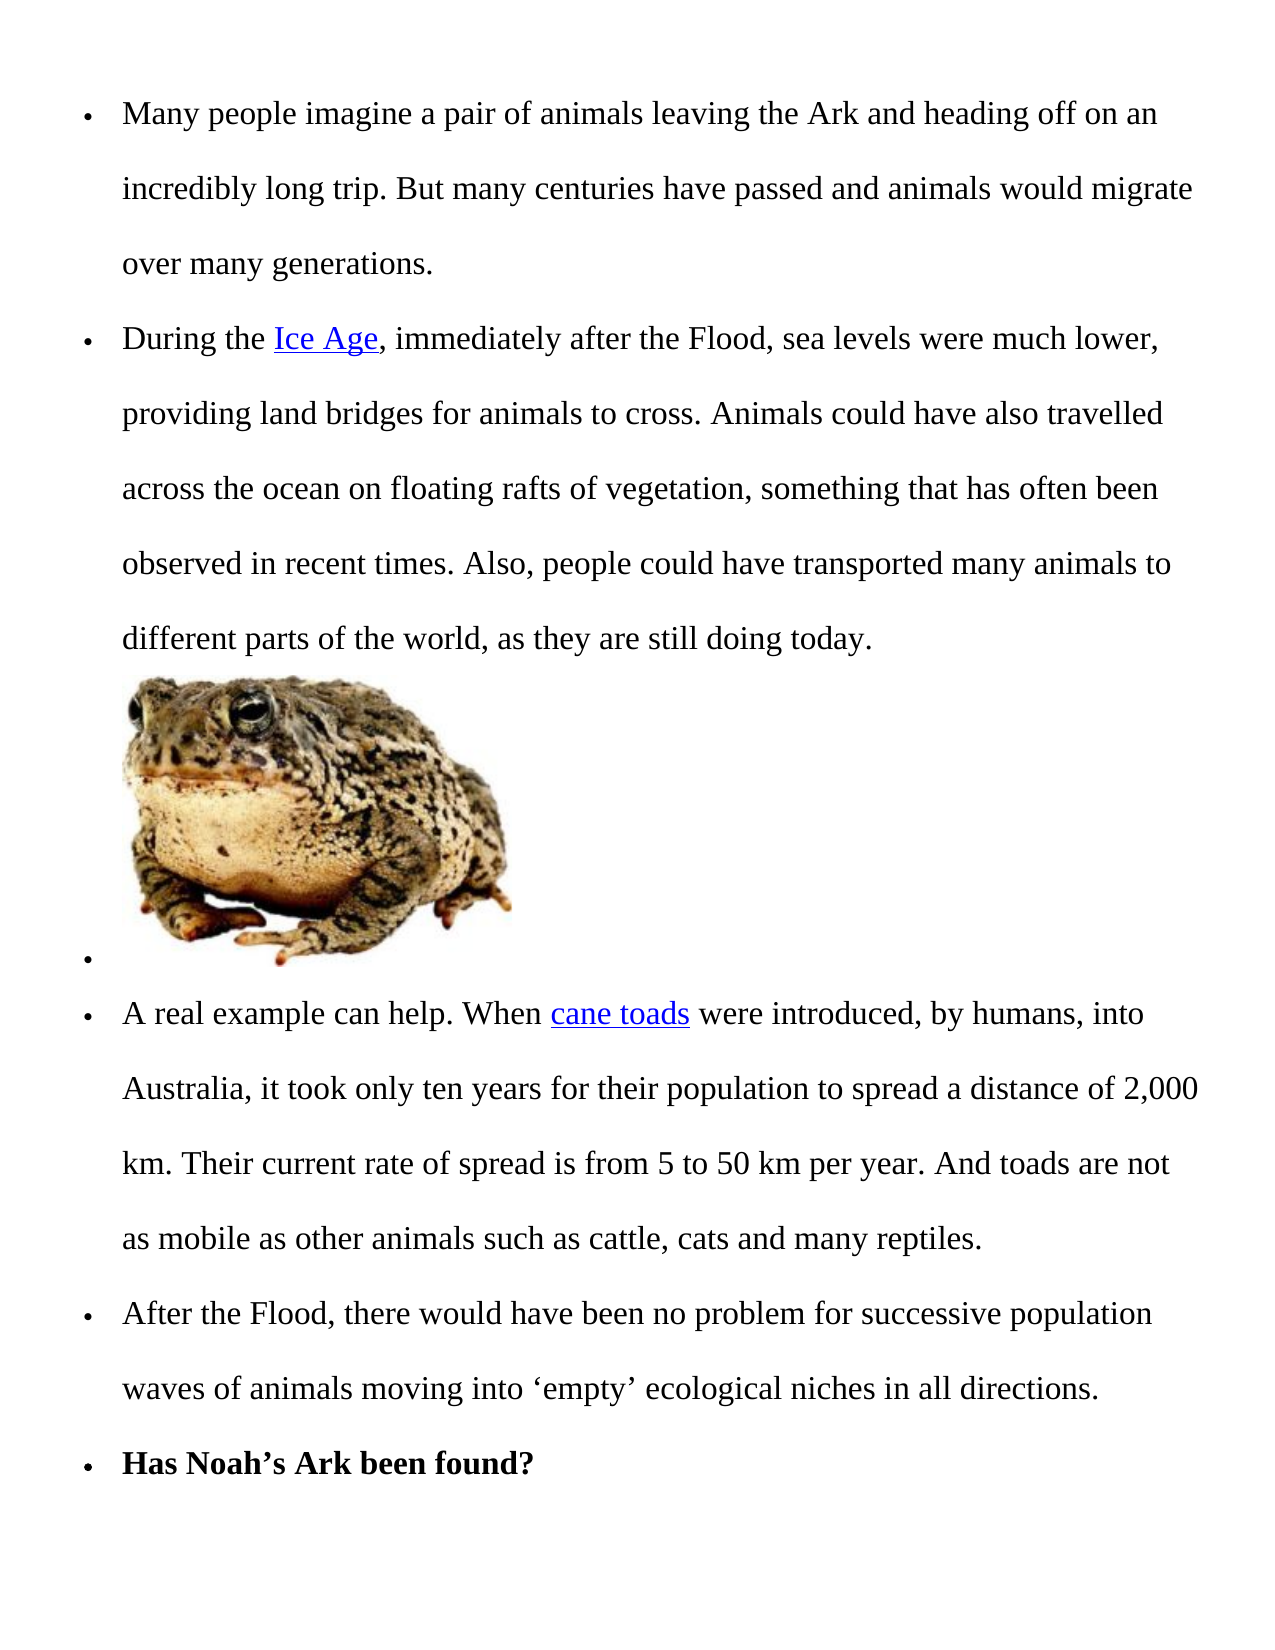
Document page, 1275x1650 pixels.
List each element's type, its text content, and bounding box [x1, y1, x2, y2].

list After the Flood, there would have been no problem for successive population waves of animals moving into ‘empty’ ecological niches in all directions. [84, 1275, 1200, 1425]
list During the Ice Age, immediately after the Flood, sea levels were much lower, providing land bridges for animals to cross. Animals could have also travelled across the ocean on floating rafts of vegetation, something that has often been observed in recent times. Also, people could have transported many animals to different parts of the world, as they are still doing today. [84, 300, 1200, 675]
list Has Noah’s Ark been found? [84, 1425, 1200, 1500]
list A real example can help. When cane toads were introduced, by humans, into Australia, it took only ten years for their population to spread a distance of 2,000 km. Their current rate of spread is from 5 to 50 km per year. And toads are not as mobile as other animals such as cattle, cats and many reptiles. [84, 975, 1200, 1275]
picture [121, 675, 513, 967]
list Many people imagine a pair of animals leaving the Ark and heading off on an incredibly long trip. But many centuries have passed and animals would migrate over many generations. [84, 75, 1200, 300]
